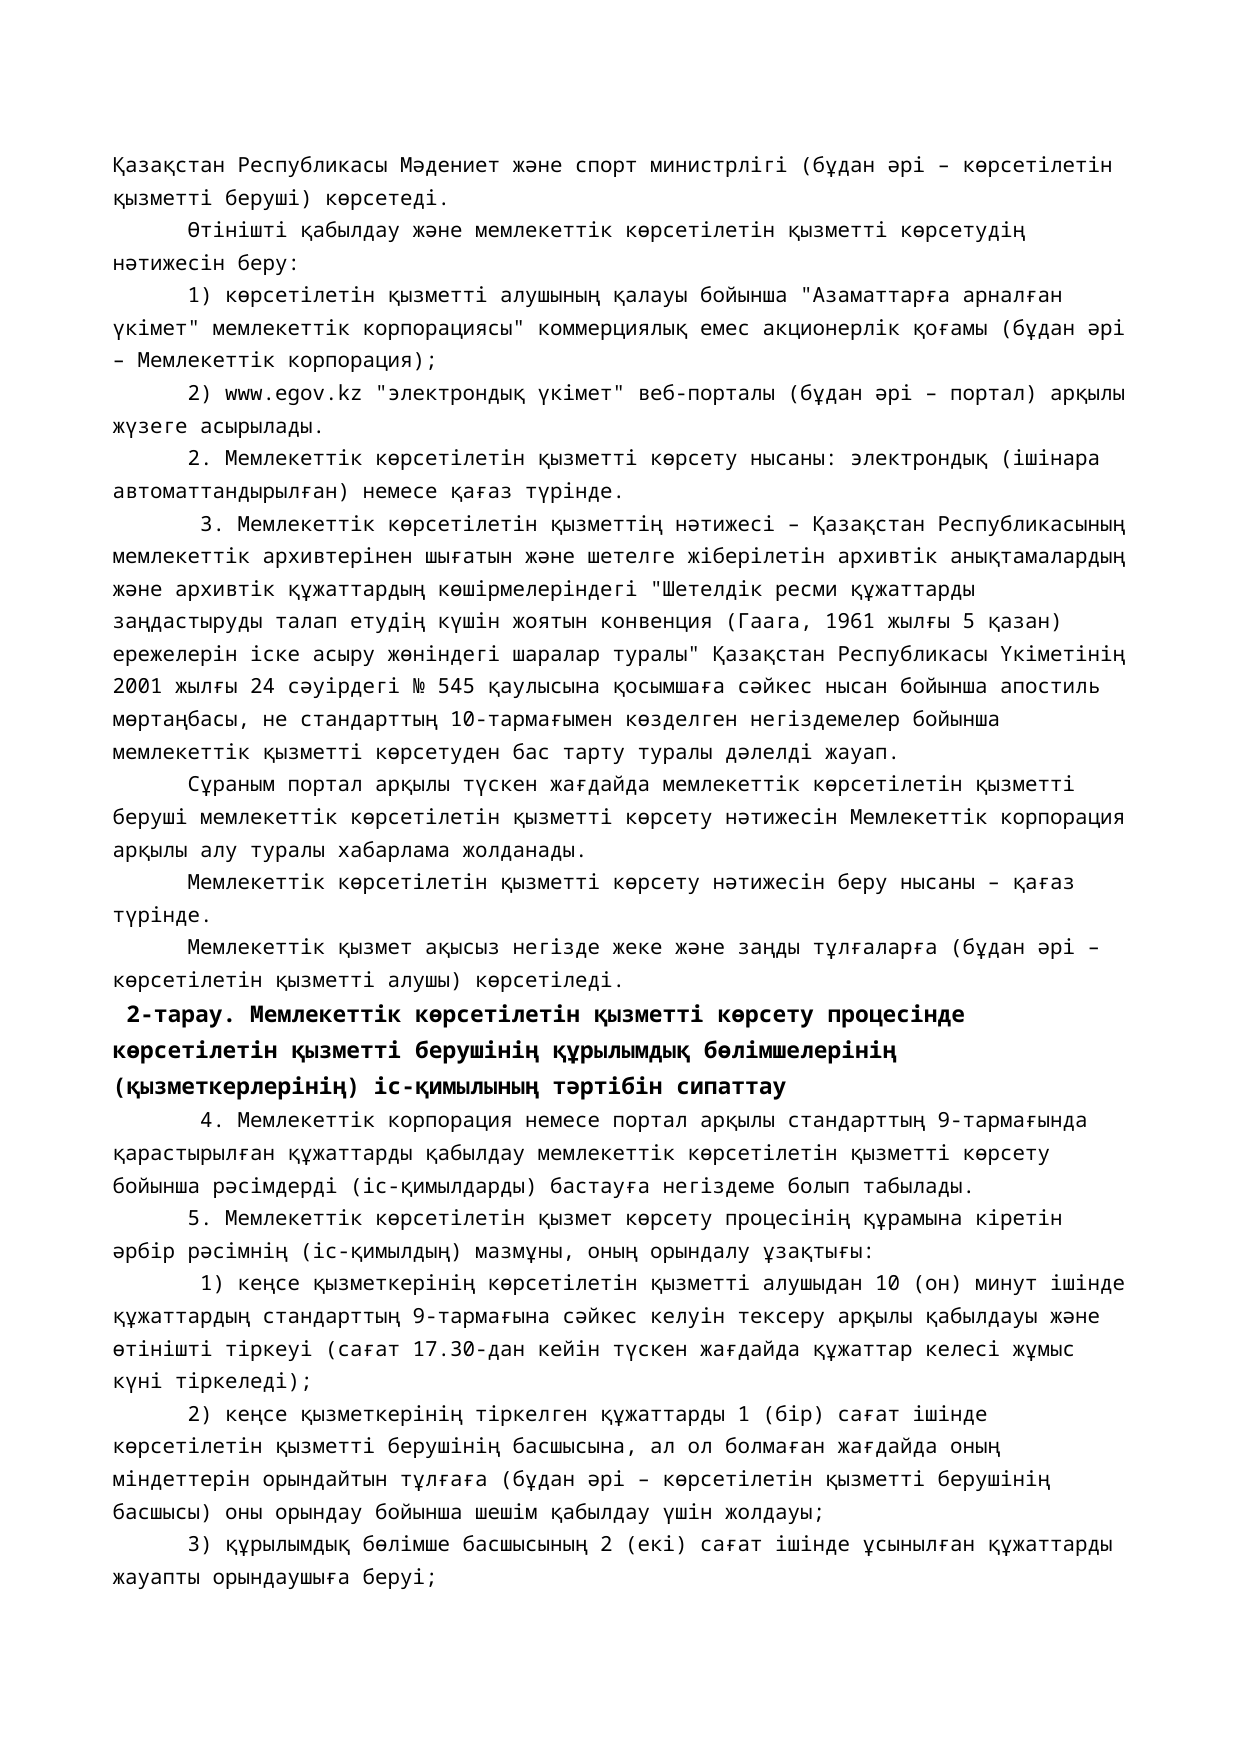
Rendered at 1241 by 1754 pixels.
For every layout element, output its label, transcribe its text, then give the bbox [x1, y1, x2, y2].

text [112, 150, 1128, 211]
text Мемлекеттік көрсетілетін қызметті көрсету нәтижесін беру нысаны – қағаз түрінде. [112, 867, 1128, 928]
text 3. Мемлекеттік көрсетілетін қызметтің нәтижесі – Қазақстан Республикасының мемлекеттік архивтерінен шығатын және шетелге жіберілетін архивтік анықтамалардың және архивтік құжаттардың көшірмелеріндегі "Шетелдік ресми құжаттарды заңдастыруды талап етудің күшін жоятын конвенция (Гаага, 1961 жылғы 5 қазан) ережелерін іске асыру жөніндегі шаралар туралы" Қазақстан Республикасы Үкіметінің 2001 жылғы 24 сәуірдегі № 545 қаулысына қосымшаға сәйкес нысан бойынша апостиль мөртаңбасы, не стандарттың 10-тармағымен көзделген негіздемелер бойынша мемлекеттік қызметті көрсетуден бас тарту туралы дәлелді жауап. [112, 509, 1128, 765]
text 5. Мемлекеттік көрсетілетін қызмет көрсету процесінің құрамына кіретін әрбір рәсімнің (іс-қимылдың) мазмұны, оның орындалу ұзақтығы: [112, 1203, 1128, 1264]
text 1) кеңсе қызметкерінің көрсетілетін қызметті алушыдан 10 (он) минут ішінде құжаттардың стандарттың 9-тармағына сәйкес келуін тексеру арқылы қабылдауы және өтінішті тіркеуі (сағат 17.30-дан кейін түскен жағдайда құжаттар келесі жұмыс күні тіркеледі); [112, 1268, 1128, 1395]
text 2-тарау. Мемлекеттік көрсетілетін қызметті көрсету процесінде көрсетілетін қызметті берушінің құрылымдық бөлімшелерінің (қызметкерлерінің) іс-қимылының тәртібін сипаттау [112, 998, 1128, 1101]
text Сұраным портал арқылы түскен жағдайда мемлекеттік көрсетілетін қызметті беруші мемлекеттік көрсетілетін қызметті көрсету нәтижесін Мемлекеттік корпорация арқылы алу туралы хабарлама жолданады. [112, 769, 1128, 863]
text 4. Мемлекеттік корпорация немесе портал арқылы стандарттың 9-тармағында қарастырылған құжаттарды қабылдау мемлекеттік көрсетілетін қызметті көрсету бойынша рәсімдерді (іс-қимылдарды) бастауға негіздеме болып табылады. [112, 1106, 1128, 1199]
text Мемлекеттiк қызмет ақысыз негізде жеке және заңды тұлғаларға (бұдан әрі – көрсетілетін қызметті алушы) көрсетіледі. [112, 932, 1128, 993]
text 3) құрылымдық бөлімше басшысының 2 (екі) сағат ішінде ұсынылған құжаттарды жауапты орындаушыға беруі; [112, 1529, 1128, 1590]
text 1) көрсетілетін қызметті алушының қалауы бойынша "Азаматтарға арналған үкімет" мемлекеттік корпорациясы" коммерциялық емес акционерлік қоғамы (бұдан әрі – Мемлекеттік корпорация); [112, 280, 1128, 374]
text 2) кеңсе қызметкерінің тіркелген құжаттарды 1 (бір) сағат ішінде көрсетілетін қызметті берушінің басшысына, ал ол болмаған жағдайда оның міндеттерін орындайтын тұлғаға (бұдан әрі – көрсетілетін қызметті берушінің басшысы) оны орындау бойынша шешім қабылдау үшін жолдауы; [112, 1399, 1128, 1525]
text 2. Мемлекеттік көрсетілетін қызметті көрсету нысаны: электрондық (ішінара автоматтандырылған) немесе қағаз түрінде. [112, 443, 1128, 504]
text 2) www.egov.kz "электрондық үкiмет" веб-порталы (бұдан әрi – портал) арқылы жүзеге асырылады. [112, 378, 1128, 439]
text Өтінішті қабылдау және мемлекеттік көрсетілетін қызметті көрсетудің нәтижесін беру: [112, 215, 1128, 276]
